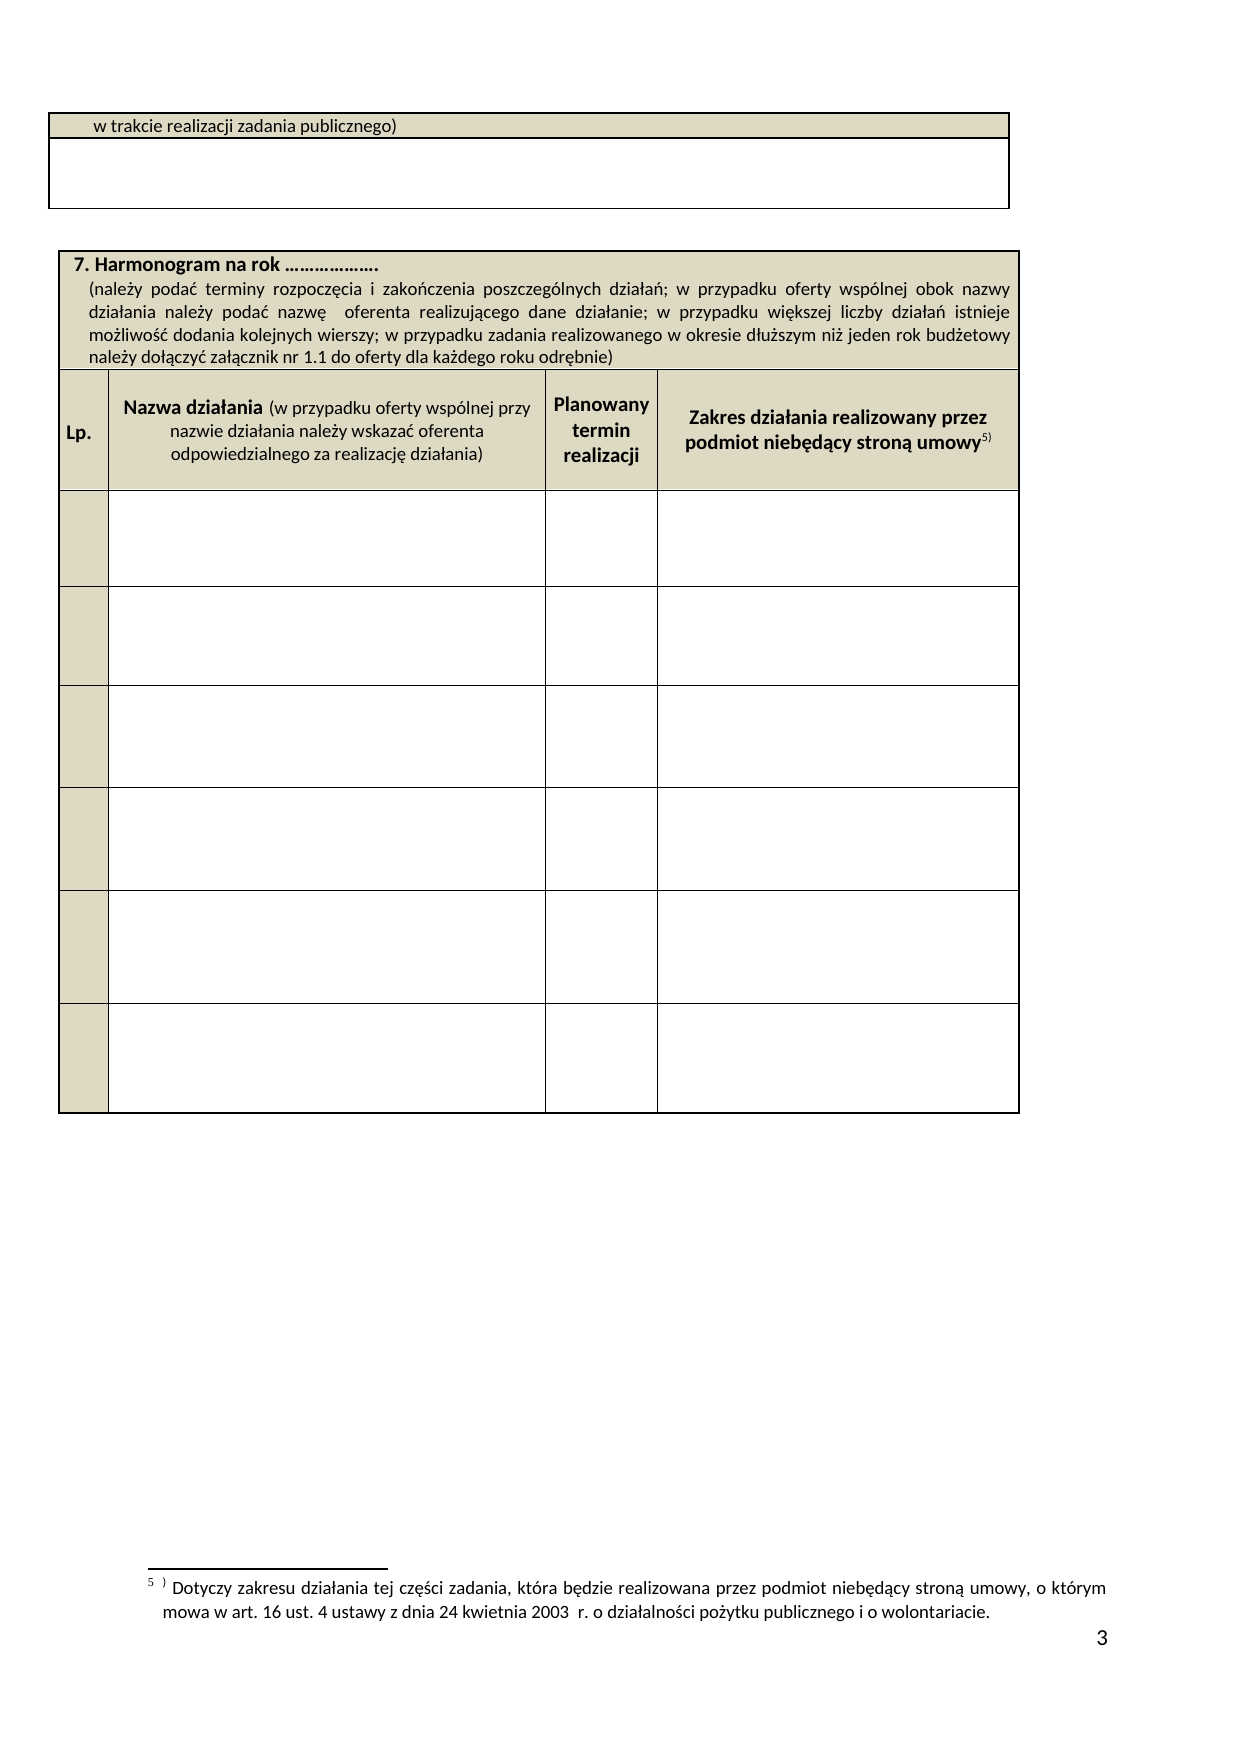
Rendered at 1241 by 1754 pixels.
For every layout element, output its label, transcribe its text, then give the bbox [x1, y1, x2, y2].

table_cell [546, 547, 657, 586]
table_cell [658, 891, 1018, 1003]
table_cell [60, 686, 108, 787]
table_cell [60, 788, 108, 890]
table_cell [60, 547, 108, 586]
table_cell [60, 587, 108, 685]
table_cell [546, 587, 657, 685]
table_cell [658, 587, 1018, 685]
table_cell [109, 491, 545, 547]
table_cell [60, 891, 108, 1003]
table_cell [658, 491, 1018, 586]
table_cell [546, 891, 657, 1003]
table_cell [60, 491, 108, 547]
table_cell [546, 1004, 657, 1112]
table_cell [109, 686, 545, 787]
table_cell [658, 686, 1018, 787]
table_cell [50, 139, 1008, 208]
table_cell [658, 788, 1018, 890]
table_cell Planowany termin realizacji [546, 370, 657, 489]
table_cell [546, 788, 657, 890]
table_cell Lp. [60, 418, 108, 489]
table_cell [109, 891, 545, 1003]
table_cell Nazwa działania (w przypadku oferty wspólnej przy nazwie działania należy wskazać oferenta odpowiedzialnego za realizację działania) [109, 370, 545, 489]
table_cell Zakres działania realizowany przez podmiot niebędący stroną umowy) [658, 370, 1018, 489]
table_cell [109, 788, 545, 890]
table_cell [546, 491, 657, 547]
table_cell [109, 587, 545, 685]
table_cell [109, 1004, 545, 1112]
table_cell [109, 547, 545, 586]
table_cell [60, 1004, 108, 1112]
table_cell [60, 370, 108, 418]
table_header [50, 114, 1008, 137]
table_header 7. Harmonogram na rok ………………. (należy podać terminy rozpoczęcia i zakończenia poszczególnych działań; w przypadku oferty wspólnej obok nazwy działania należy podać nazwę oferenta realizującego dane działanie; w przypadku większej liczby działań istnieje możliwość dodania kolejnych wierszy; w przypadku zadania realizowanego w okresie dłuższym niż jeden rok budżetowy należy dołączyć załącznik nr 1.1 do oferty dla każdego roku odrębnie) [60, 252, 1018, 368]
table_cell [546, 686, 657, 787]
table_cell [658, 1004, 1018, 1112]
